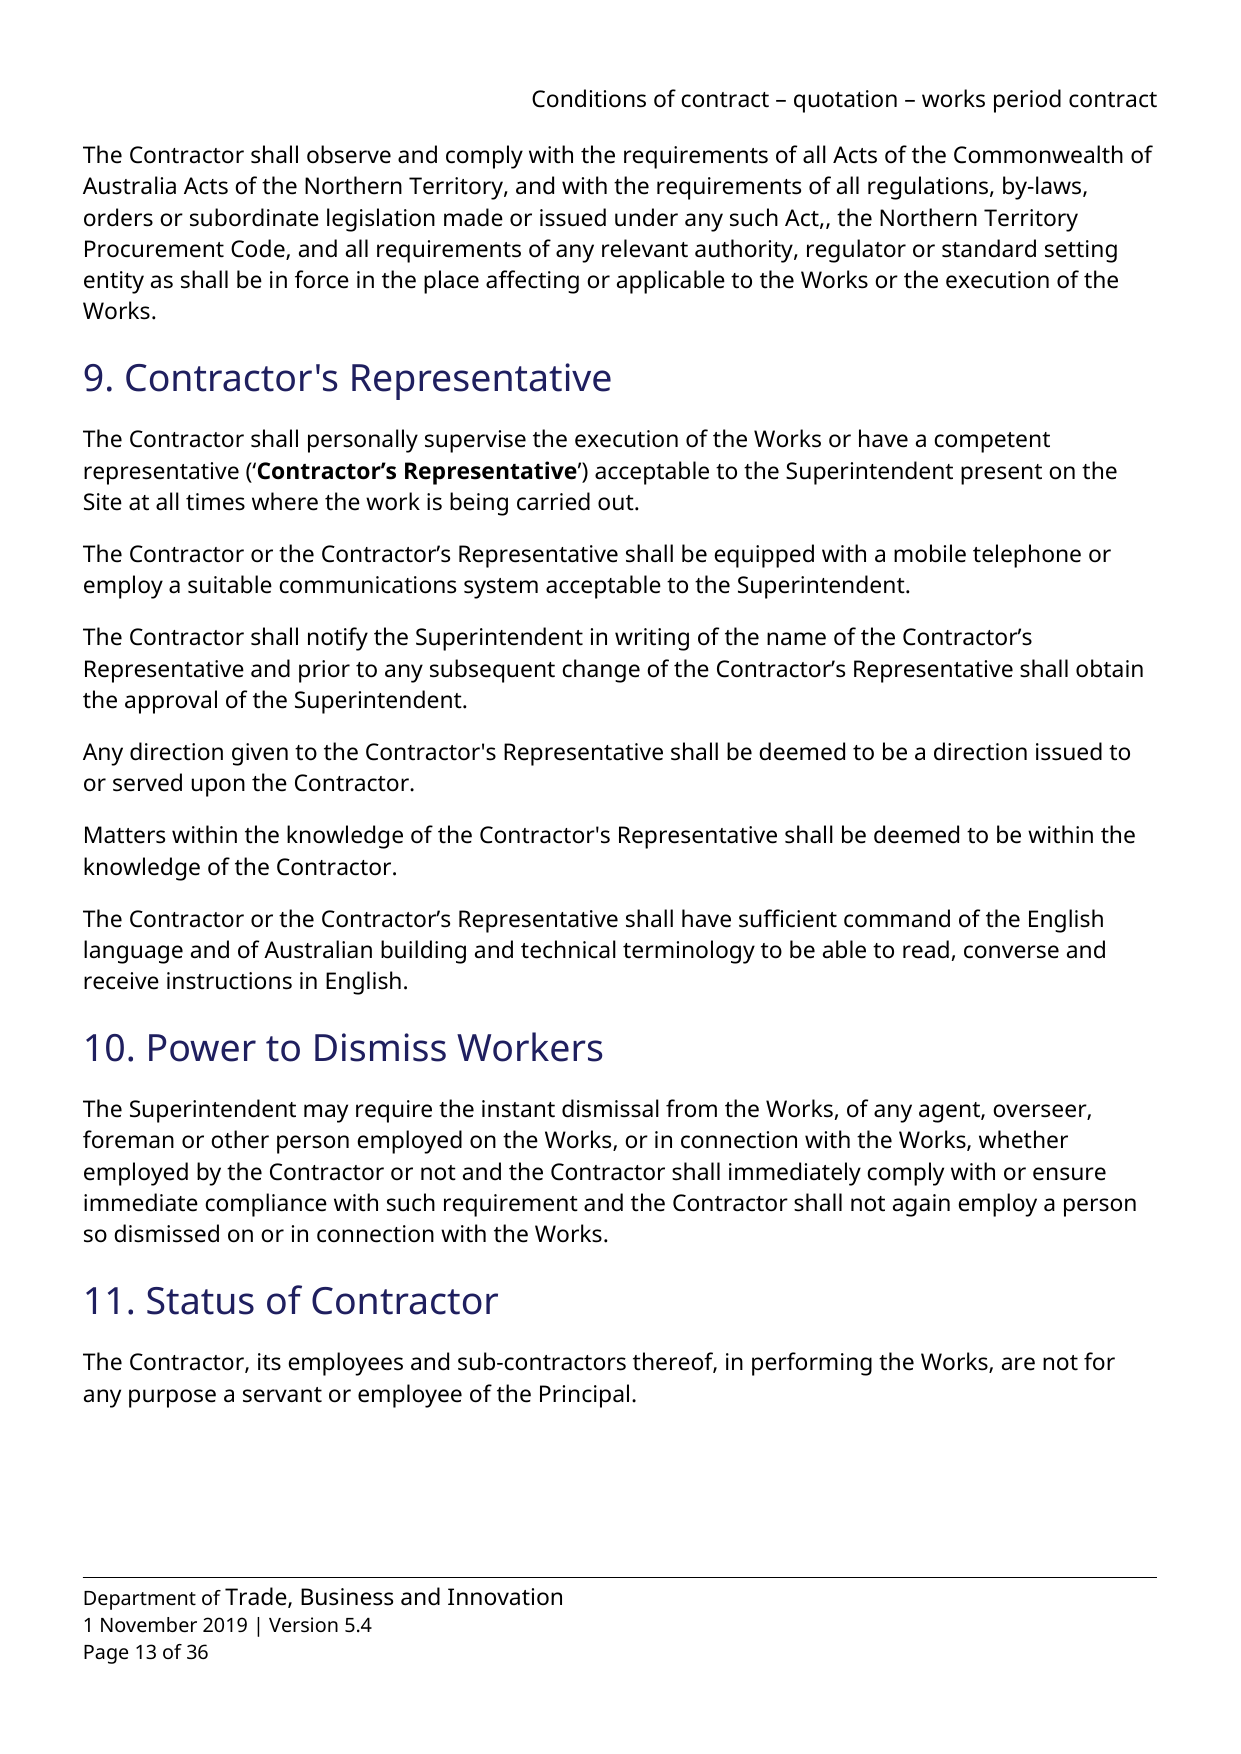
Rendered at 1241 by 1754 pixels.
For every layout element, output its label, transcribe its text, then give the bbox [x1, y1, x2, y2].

text The Contractor, its employees and sub-contractors thereof, in performing the Works, are not for any purpose a servant or employee of the Principal. [83, 1346, 1157, 1409]
text The Contractor shall notify the Superintendent in writing of the name of the Contractor’s Representative and prior to any subsequent change of the Contractor’s Representative shall obtain the approval of the Superintendent. [83, 621, 1157, 715]
text The Contractor shall personally supervise the execution of the Works or have a competent representative (‘Contractor’s Representative’) acceptable to the Superintendent present on the Site at all times where the work is being carried out. [83, 423, 1157, 517]
subtitle Status of Contractor [83, 1274, 1157, 1325]
text Matters within the knowledge of the Contractor's Representative shall be deemed to be within the knowledge of the Contractor. [83, 819, 1157, 882]
text The Superintendent may require the instant dismissal from the Works, of any agent, overseer, foreman or other person employed on the Works, or in connection with the Works, whether employed by the Contractor or not and the Contractor shall immediately comply with or ensure immediate compliance with such requirement and the Contractor shall not again employ a person so dismissed on or in connection with the Works. [83, 1093, 1157, 1249]
subtitle Power to Dismiss Workers [83, 1021, 1157, 1072]
subtitle Contractor's Representative [83, 351, 1157, 402]
text The Contractor or the Contractor’s Representative shall be equipped with a mobile telephone or employ a suitable communications system acceptable to the Superintendent. [83, 538, 1157, 600]
text The Contractor shall observe and comply with the requirements of all Acts of the Commonwealth of Australia Acts of the Northern Territory, and with the requirements of all regulations, by-laws, orders or subordinate legislation made or issued under any such Act,, the Northern Territory Procurement Code, and all requirements of any relevant authority, regulator or standard setting entity as shall be in force in the place affecting or applicable to the Works or the execution of the Works. [83, 139, 1157, 326]
text Any direction given to the Contractor's Representative shall be deemed to be a direction issued to or served upon the Contractor. [83, 736, 1157, 798]
text The Contractor or the Contractor’s Representative shall have sufficient command of the English language and of Australian building and technical terminology to be able to read, converse and receive instructions in English. [83, 902, 1157, 996]
